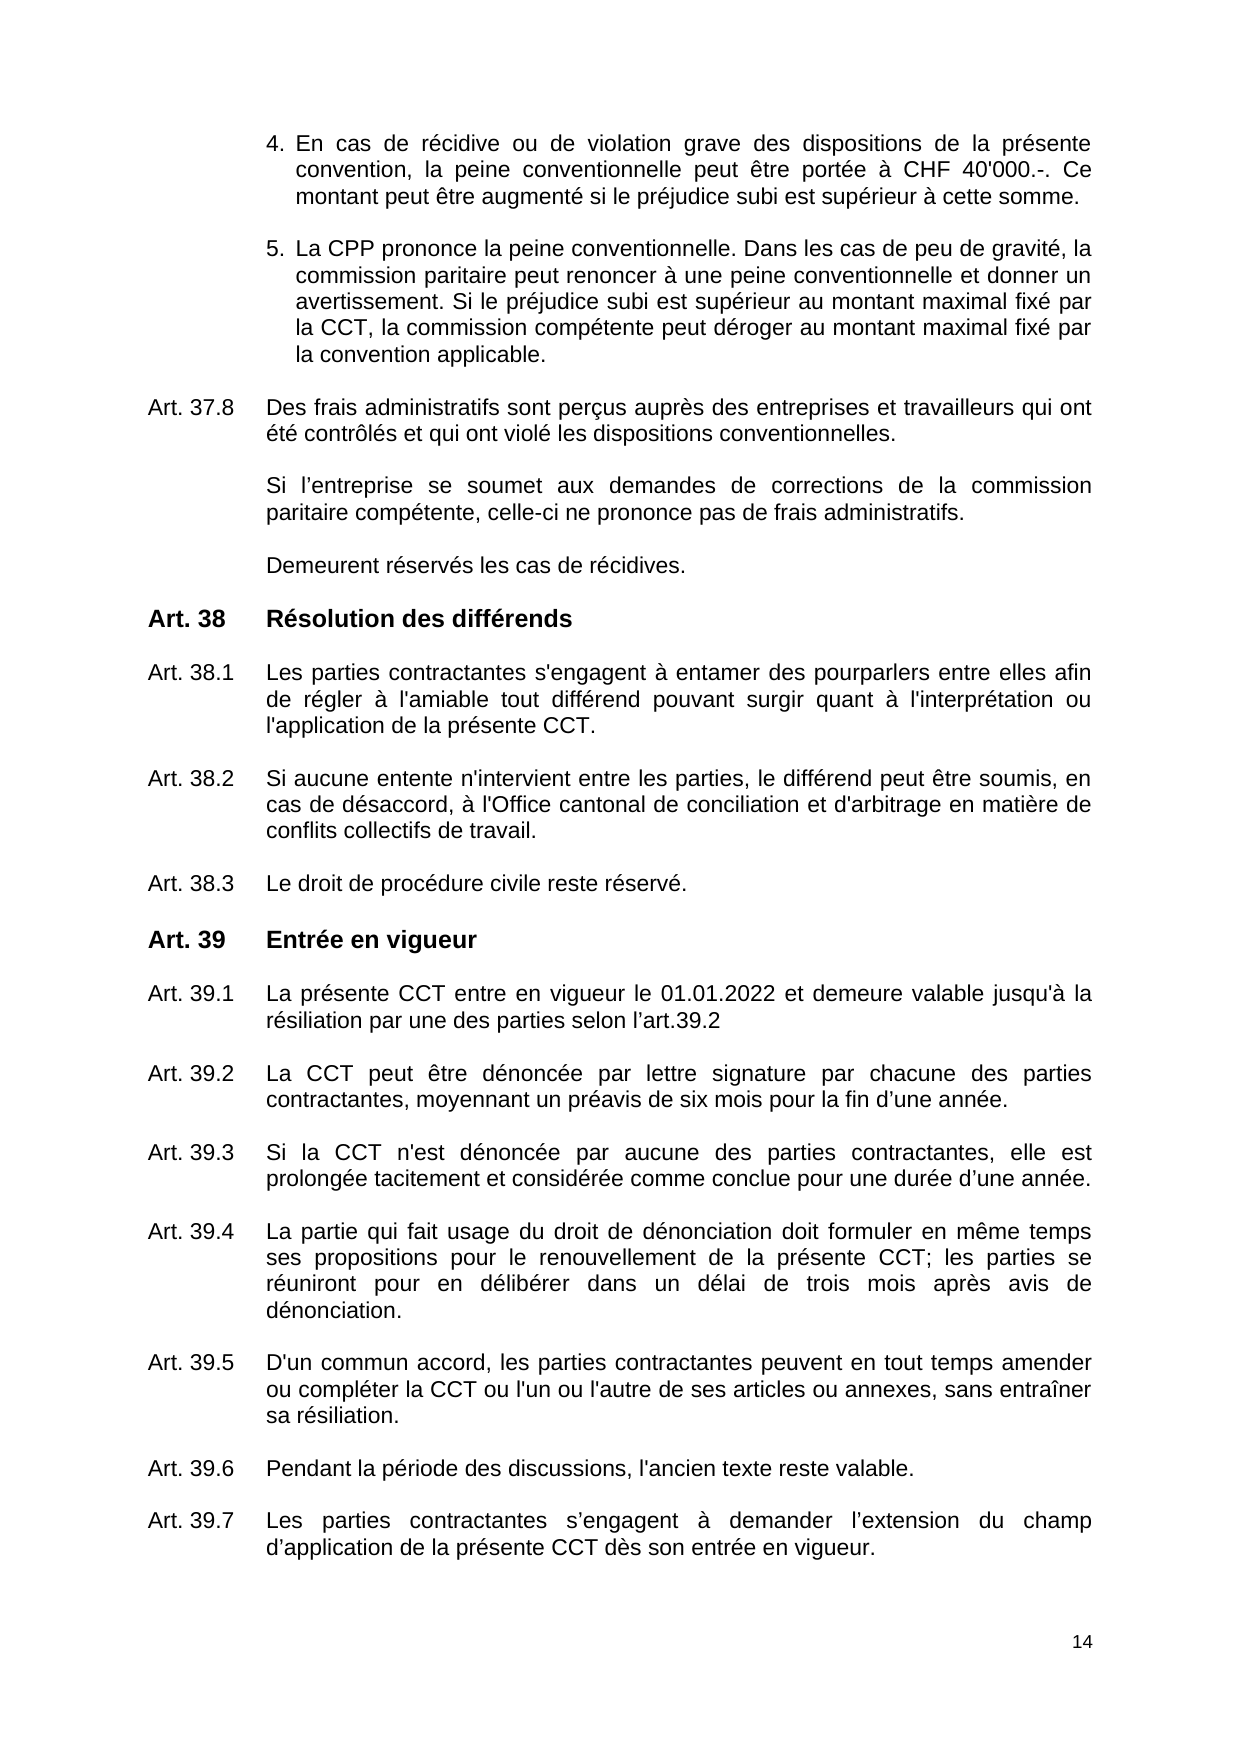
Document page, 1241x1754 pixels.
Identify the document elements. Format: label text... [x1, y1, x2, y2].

text 4. En cas de récidive ou de violation grave des dispositions de la présente convention, la peine conventionnelle peut être portée à CHF 40'000.-. Ce montant peut être augmenté si le préjudice subi est supérieur à cette somme. [266, 130, 1092, 209]
text Art. 38 Résolution des différends [148, 604, 1092, 633]
text Art. 39 Entrée en vigueur [148, 925, 1092, 954]
text Art. 38.1 Les parties contractantes s'engagent à entamer des pourparlers entre elles afin de régler à l'amiable tout différend pouvant surgir quant à l'interprétation ou l'application de la présente CCT. [148, 659, 1092, 738]
text Art. 39.4 La partie qui fait usage du droit de dénonciation doit formuler en même temps ses propositions pour le renouvellement de la présente CCT; les parties se réuniront pour en délibérer dans un délai de trois mois après avis de dénonciation. [148, 1218, 1092, 1323]
text Art. 39.3 Si la CCT n'est dénoncée par aucune des parties contractantes, elle est prolongée tacitement et considérée comme conclue pour une durée d’une année. [148, 1138, 1092, 1191]
text 5. La CPP prononce la peine conventionnelle. Dans les cas de peu de gravité, la commission paritaire peut renoncer à une peine conventionnelle et donner un avertissement. Si le préjudice subi est supérieur au montant maximal fixé par la CCT, la commission compétente peut déroger au montant maximal fixé par la convention applicable. [266, 235, 1092, 367]
text Art. 39.5 D'un commun accord, les parties contractantes peuvent en tout temps amender ou compléter la CCT ou l'un ou l'autre de ses articles ou annexes, sans entraîner sa résiliation. [148, 1349, 1092, 1428]
text Demeurent réservés les cas de récidives. [148, 552, 1092, 578]
text Art. 38.2 Si aucune entente n'intervient entre les parties, le différend peut être soumis, en cas de désaccord, à l'Office cantonal de conciliation et d'arbitrage en matière de conflits collectifs de travail. [148, 765, 1092, 844]
text Art. 37.8 Des frais administratifs sont perçus auprès des entreprises et travailleurs qui ont été contrôlés et qui ont violé les dispositions conventionnelles. [148, 393, 1092, 446]
text Art. 39.7 Les parties contractantes s’engagent à demander l’extension du champ d’application de la présente CCT dès son entrée en vigueur. [148, 1507, 1092, 1560]
text Si l’entreprise se soumet aux demandes de corrections de la commission paritaire compétente, celle-ci ne prononce pas de frais administratifs. [148, 472, 1092, 525]
text Art. 39.2 La CCT peut être dénoncée par lettre signature par chacune des parties contractantes, moyennant un préavis de six mois pour la fin d’une année. [148, 1059, 1092, 1112]
text Art. 39.6 Pendant la période des discussions, l'ancien texte reste valable. [148, 1455, 1092, 1481]
text Art. 38.3 Le droit de procédure civile reste réservé. [148, 870, 1092, 897]
text Art. 39.1 La présente CCT entre en vigueur le 01.01.2022 et demeure valable jusqu'à la résiliation par une des parties selon l’art.39.2 [148, 980, 1092, 1033]
